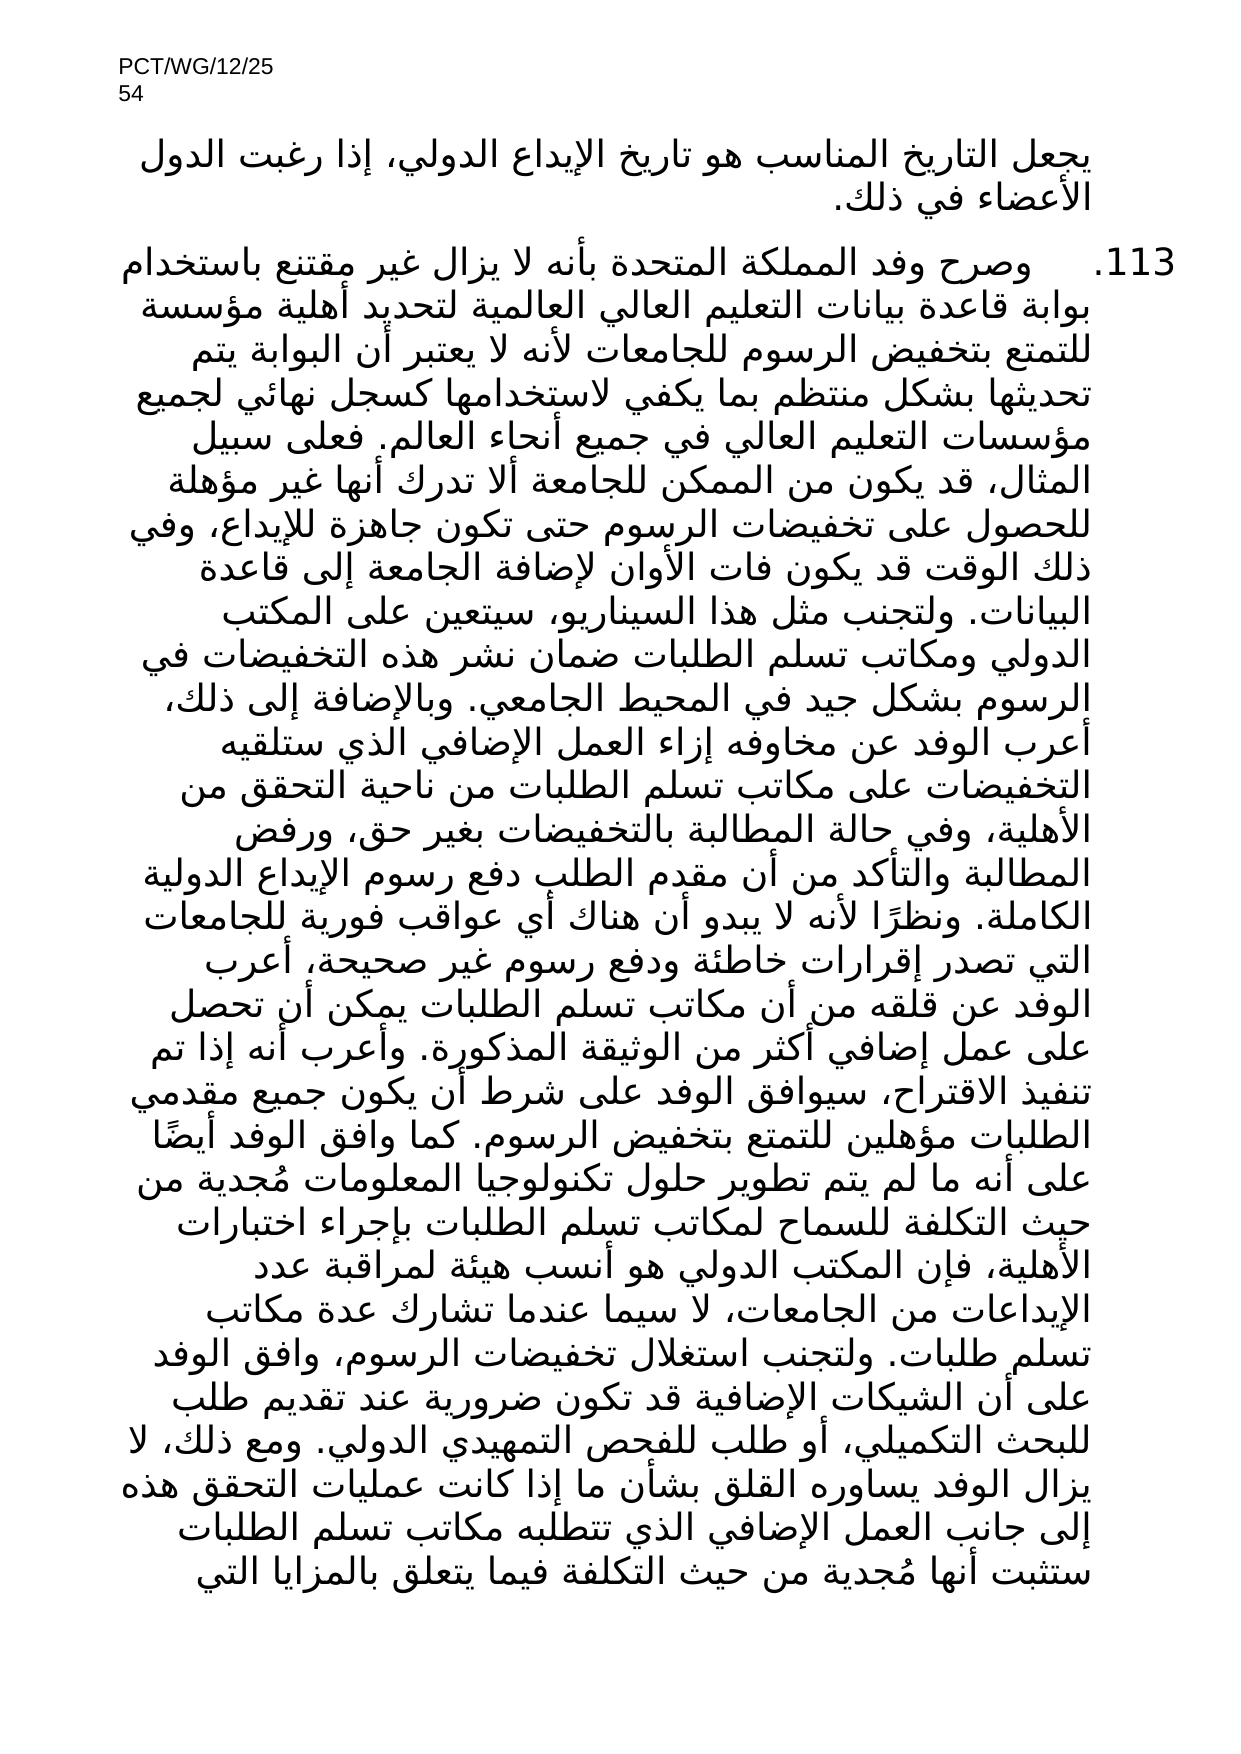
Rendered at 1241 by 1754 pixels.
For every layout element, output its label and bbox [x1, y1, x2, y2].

text [118, 240, 1092, 1593]
text [118, 132, 1092, 219]
